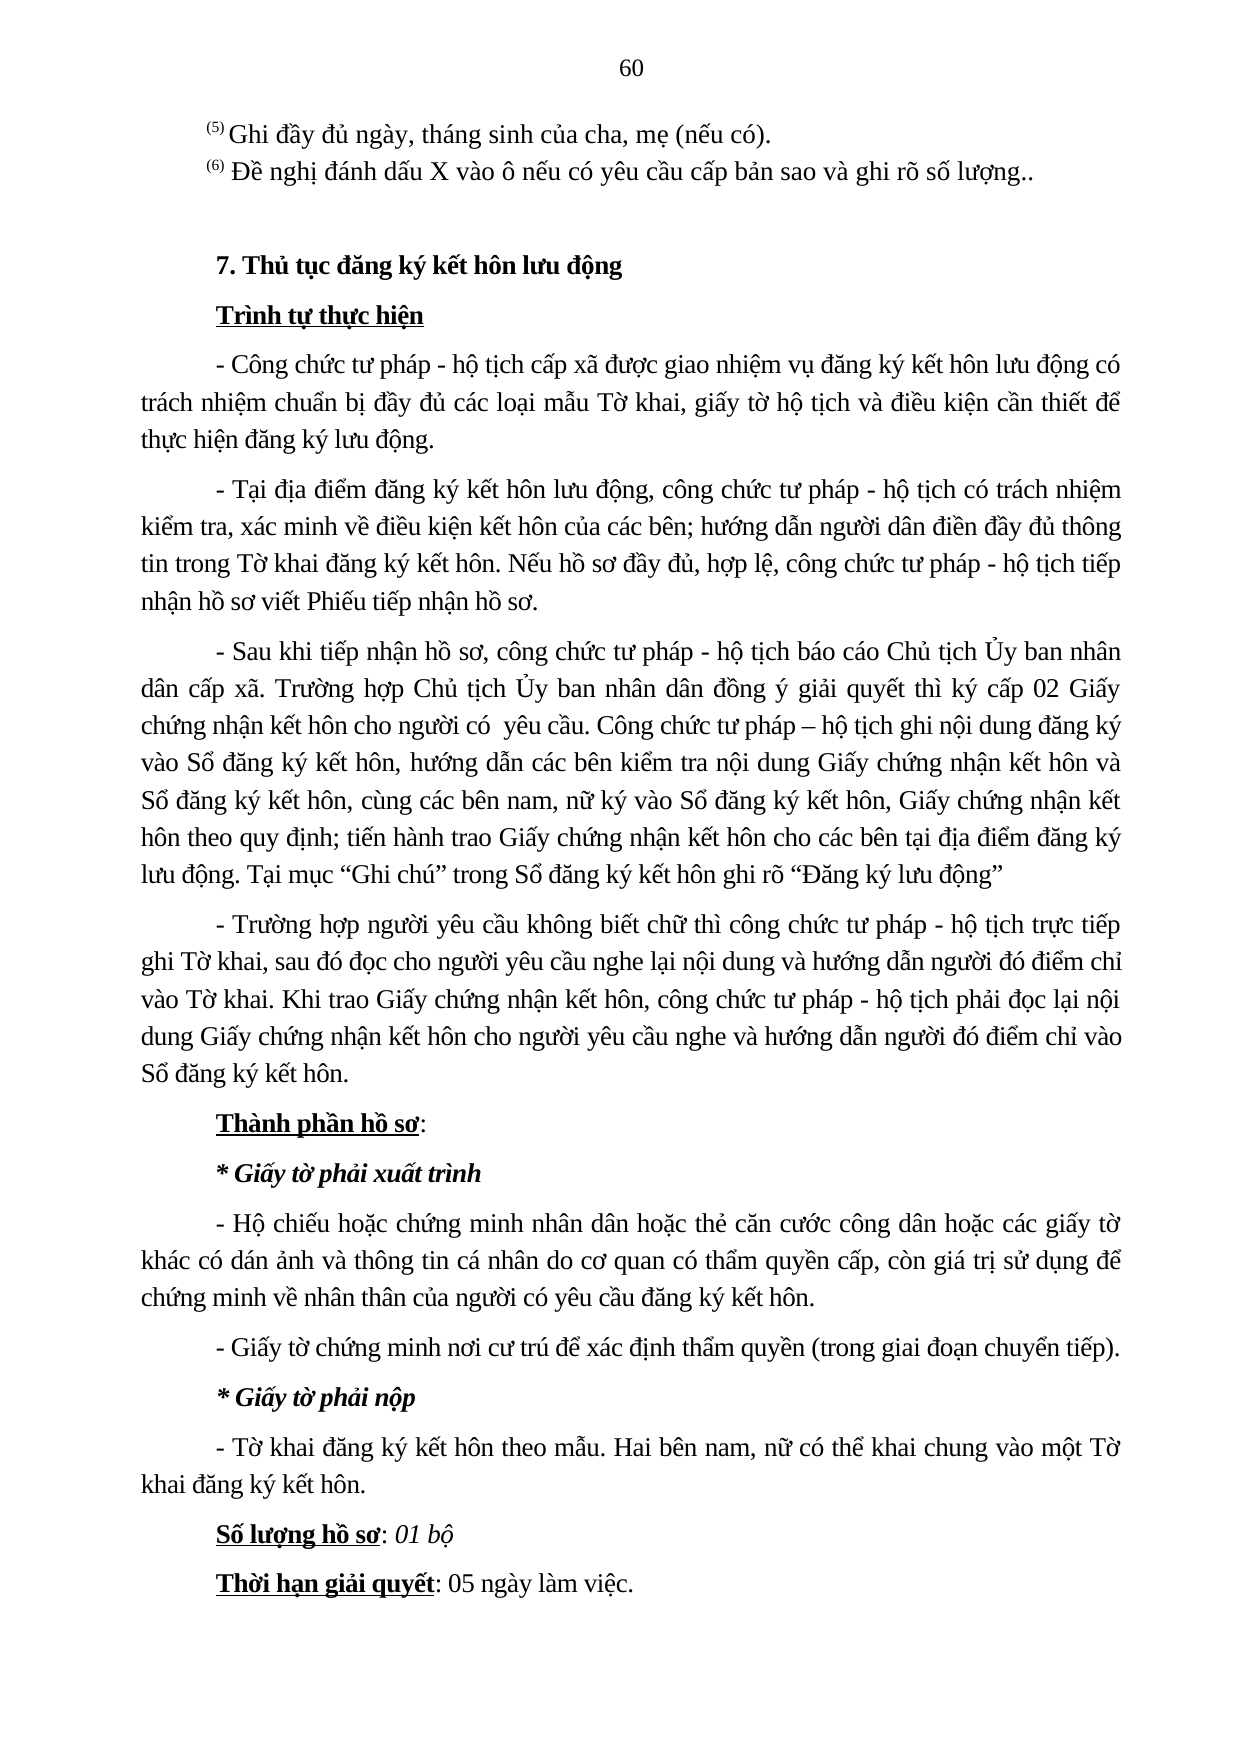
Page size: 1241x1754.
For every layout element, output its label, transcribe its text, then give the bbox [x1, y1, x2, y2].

text - Trường hợp người yêu cầu không biết chữ thì công chức tư pháp - hộ tịch trực tiếp ghi Tờ khai, sau đó đọc cho người yêu cầu nghe lại nội dung và hướng dẫn người đó điểm chỉ vào Tờ khai. Khi trao Giấy chứng nhận kết hôn, công chức tư pháp - hộ tịch phải đọc lại nội dung Giấy chứng nhận kết hôn cho người yêu cầu nghe và hướng dẫn người đó điểm chỉ vào Sổ đăng ký kết hôn. [141, 908, 1122, 1088]
text Thành phần hồ sơ: [141, 1107, 1122, 1138]
text Số lượng hồ sơ: 01 bộ [141, 1518, 1122, 1549]
text - Sau khi tiếp nhận hồ sơ, công chức tư pháp - hộ tịch báo cáo Chủ tịch Ủy ban nhân dân cấp xã. Trường hợp Chủ tịch Ủy ban nhân dân đồng ý giải quyết thì ký cấp 02 Giấy chứng nhận kết hôn cho người có yêu cầu. Công chức tư pháp – hộ tịch ghi nội dung đăng ký vào Sổ đăng ký kết hôn, hướng dẫn các bên kiểm tra nội dung Giấy chứng nhận kết hôn và Sổ đăng ký kết hôn, cùng các bên nam, nữ ký vào Sổ đăng ký kết hôn, Giấy chứng nhận kết hôn theo quy định; tiến hành trao Giấy chứng nhận kết hôn cho các bên tại địa điểm đăng ký lưu động. Tại mục “Ghi chú” trong Sổ đăng ký kết hôn ghi rõ “Đăng ký lưu động” [141, 634, 1122, 889]
text Trình tự thực hiện [141, 299, 1122, 330]
text 7. Thủ tục đăng ký kết hôn lưu động [141, 249, 1122, 280]
text * Giấy tờ phải nộp [141, 1381, 1122, 1412]
text - Giấy tờ chứng minh nơi cư trú để xác định thẩm quyền (trong giai đoạn chuyển tiếp). [141, 1331, 1122, 1362]
text Thời hạn giải quyết: 05 ngày làm việc. [141, 1567, 1122, 1599]
text (6) Đề nghị đánh dấu X vào ô nếu có yêu cầu cấp bản sao và ghi rõ số lượng.. [141, 156, 1122, 187]
text - Công chức tư pháp - hộ tịch cấp xã được giao nhiệm vụ đăng ký kết hôn lưu động có trách nhiệm chuẩn bị đầy đủ các loại mẫu Tờ khai, giấy tờ hộ tịch và điều kiện cần thiết để thực hiện đăng ký lưu động. [141, 348, 1122, 454]
text * Giấy tờ phải xuất trình [141, 1157, 1122, 1188]
text - Hộ chiếu hoặc chứng minh nhân dân hoặc thẻ căn cước công dân hoặc các giấy tờ khác có dán ảnh và thông tin cá nhân do cơ quan có thẩm quyền cấp, còn giá trị sử dụng để chứng minh về nhân thân của người có yêu cầu đăng ký kết hôn. [141, 1207, 1122, 1312]
text (5) Ghi đầy đủ ngày, tháng sinh của cha, mẹ (nếu có). [141, 118, 1122, 149]
text - Tại địa điểm đăng ký kết hôn lưu động, công chức tư pháp - hộ tịch có trách nhiệm kiểm tra, xác minh về điều kiện kết hôn của các bên; hướng dẫn người dân điền đầy đủ thông tin trong Tờ khai đăng ký kết hôn. Nếu hồ sơ đầy đủ, hợp lệ, công chức tư pháp - hộ tịch tiếp nhận hồ sơ viết Phiếu tiếp nhận hồ sơ. [141, 473, 1122, 616]
text - Tờ khai đăng ký kết hôn theo mẫu. Hai bên nam, nữ có thể khai chung vào một Tờ khai đăng ký kết hôn. [141, 1431, 1122, 1499]
